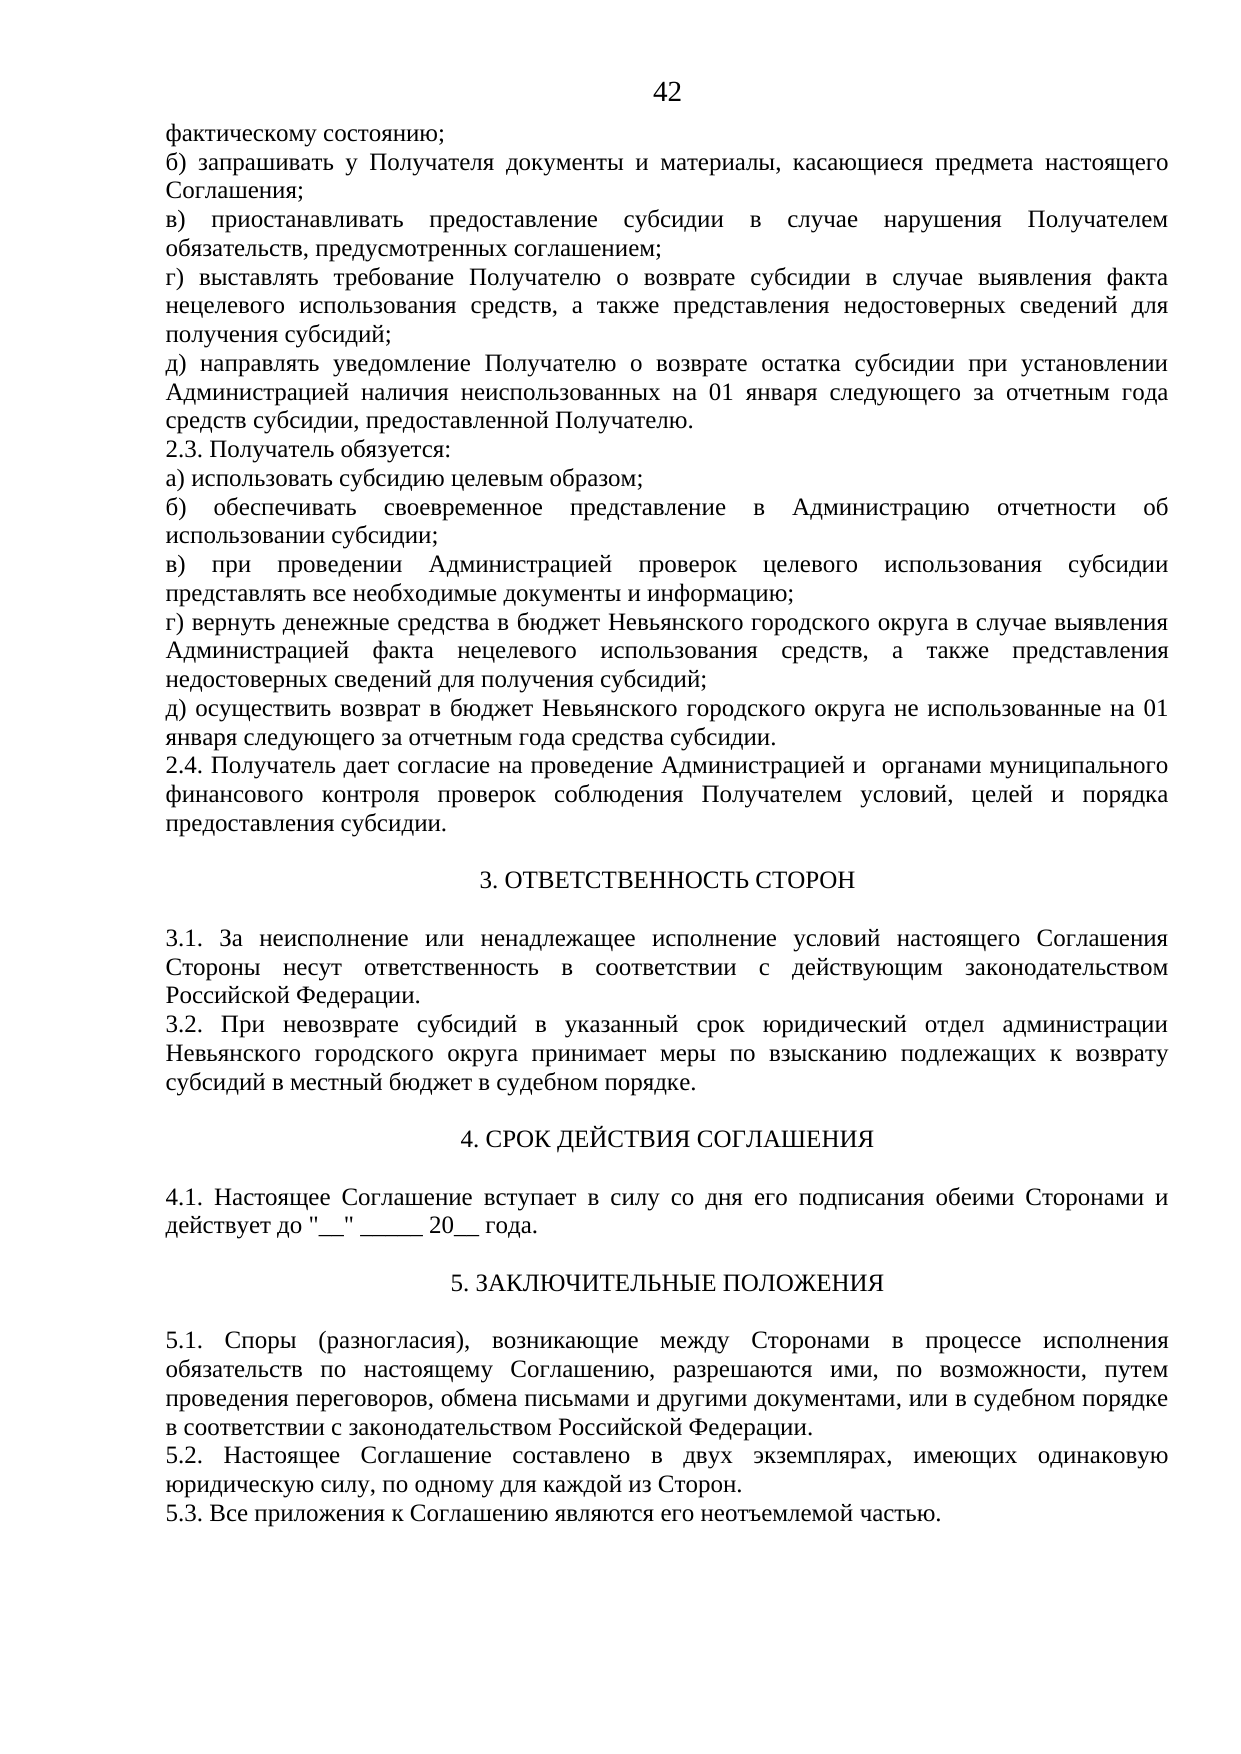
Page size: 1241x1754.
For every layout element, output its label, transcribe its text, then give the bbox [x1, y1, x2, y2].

text 3.2. При невозврате субсидий в указанный срок юридический отдел администрации Невьянского городского округа принимает меры по взысканию подлежащих к возврату субсидий в местный бюджет в судебном порядке. [165, 1009, 1169, 1096]
text 5.2. Настоящее Соглашение составлено в двух экземплярах, имеющих одинаковую юридическую силу, по одному для каждой из Сторон. [165, 1441, 1169, 1498]
text а) использовать субсидию целевым образом; [165, 463, 1169, 492]
text 5.1. Споры (разногласия), возникающие между Сторонами в процессе исполнения обязательств по настоящему Соглашению, разрешаются ими, по возможности, путем проведения переговоров, обмена письмами и другими документами, или в судебном порядке в соответствии с законодательством Российской Федерации. [165, 1326, 1169, 1441]
text 5. ЗАКЛЮЧИТЕЛЬНЫЕ ПОЛОЖЕНИЯ [165, 1268, 1169, 1297]
text 3.1. За неисполнение или ненадлежащее исполнение условий настоящего Соглашения Стороны несут ответственность в соответствии с действующим законодательством Российской Федерации. [165, 923, 1169, 1009]
text в) приостанавливать предоставление субсидии в случае нарушения Получателем обязательств, предусмотренных соглашением; [165, 204, 1169, 262]
text в) при проведении Администрацией проверок целевого использования субсидии представлять все необходимые документы и информацию; [165, 549, 1169, 607]
text 2.3. Получатель обязуется: [165, 434, 1169, 463]
text 4. СРОК ДЕЙСТВИЯ СОГЛАШЕНИЯ [165, 1124, 1169, 1153]
text г) вернуть денежные средства в бюджет Невьянского городского округа в случае выявления Администрацией факта нецелевого использования средств, а также представления недостоверных сведений для получения субсидий; [165, 607, 1169, 693]
text д) направлять уведомление Получателю о возврате остатка субсидии при установлении Администрацией наличия неиспользованных на 01 января следующего за отчетным года средств субсидии, предоставленной Получателю. [165, 348, 1169, 434]
text 4.1. Настоящее Соглашение вступает в силу со дня его подписания обеими Сторонами и действует до "__" _____ 20__ года. [165, 1182, 1169, 1239]
text 3. ОТВЕТСТВЕННОСТЬ СТОРОН [165, 866, 1169, 894]
text д) осуществить возврат в бюджет Невьянского городского округа не использованные на 01 января следующего за отчетным года средства субсидии. [165, 693, 1169, 751]
text г) выставлять требование Получателю о возврате субсидии в случае выявления факта нецелевого использования средств, а также представления недостоверных сведений для получения субсидий; [165, 262, 1169, 348]
text б) обеспечивать своевременное представление в Администрацию отчетности об использовании субсидии; [165, 492, 1169, 549]
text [165, 118, 1169, 147]
text б) запрашивать у Получателя документы и материалы, касающиеся предмета настоящего Соглашения; [165, 147, 1169, 204]
text 5.3. Все приложения к Соглашению являются его неотъемлемой частью. [165, 1498, 1169, 1527]
text 2.4. Получатель дает согласие на проведение Администрацией и органами муниципального финансового контроля проверок соблюдения Получателем условий, целей и порядка предоставления субсидии. [165, 751, 1169, 837]
